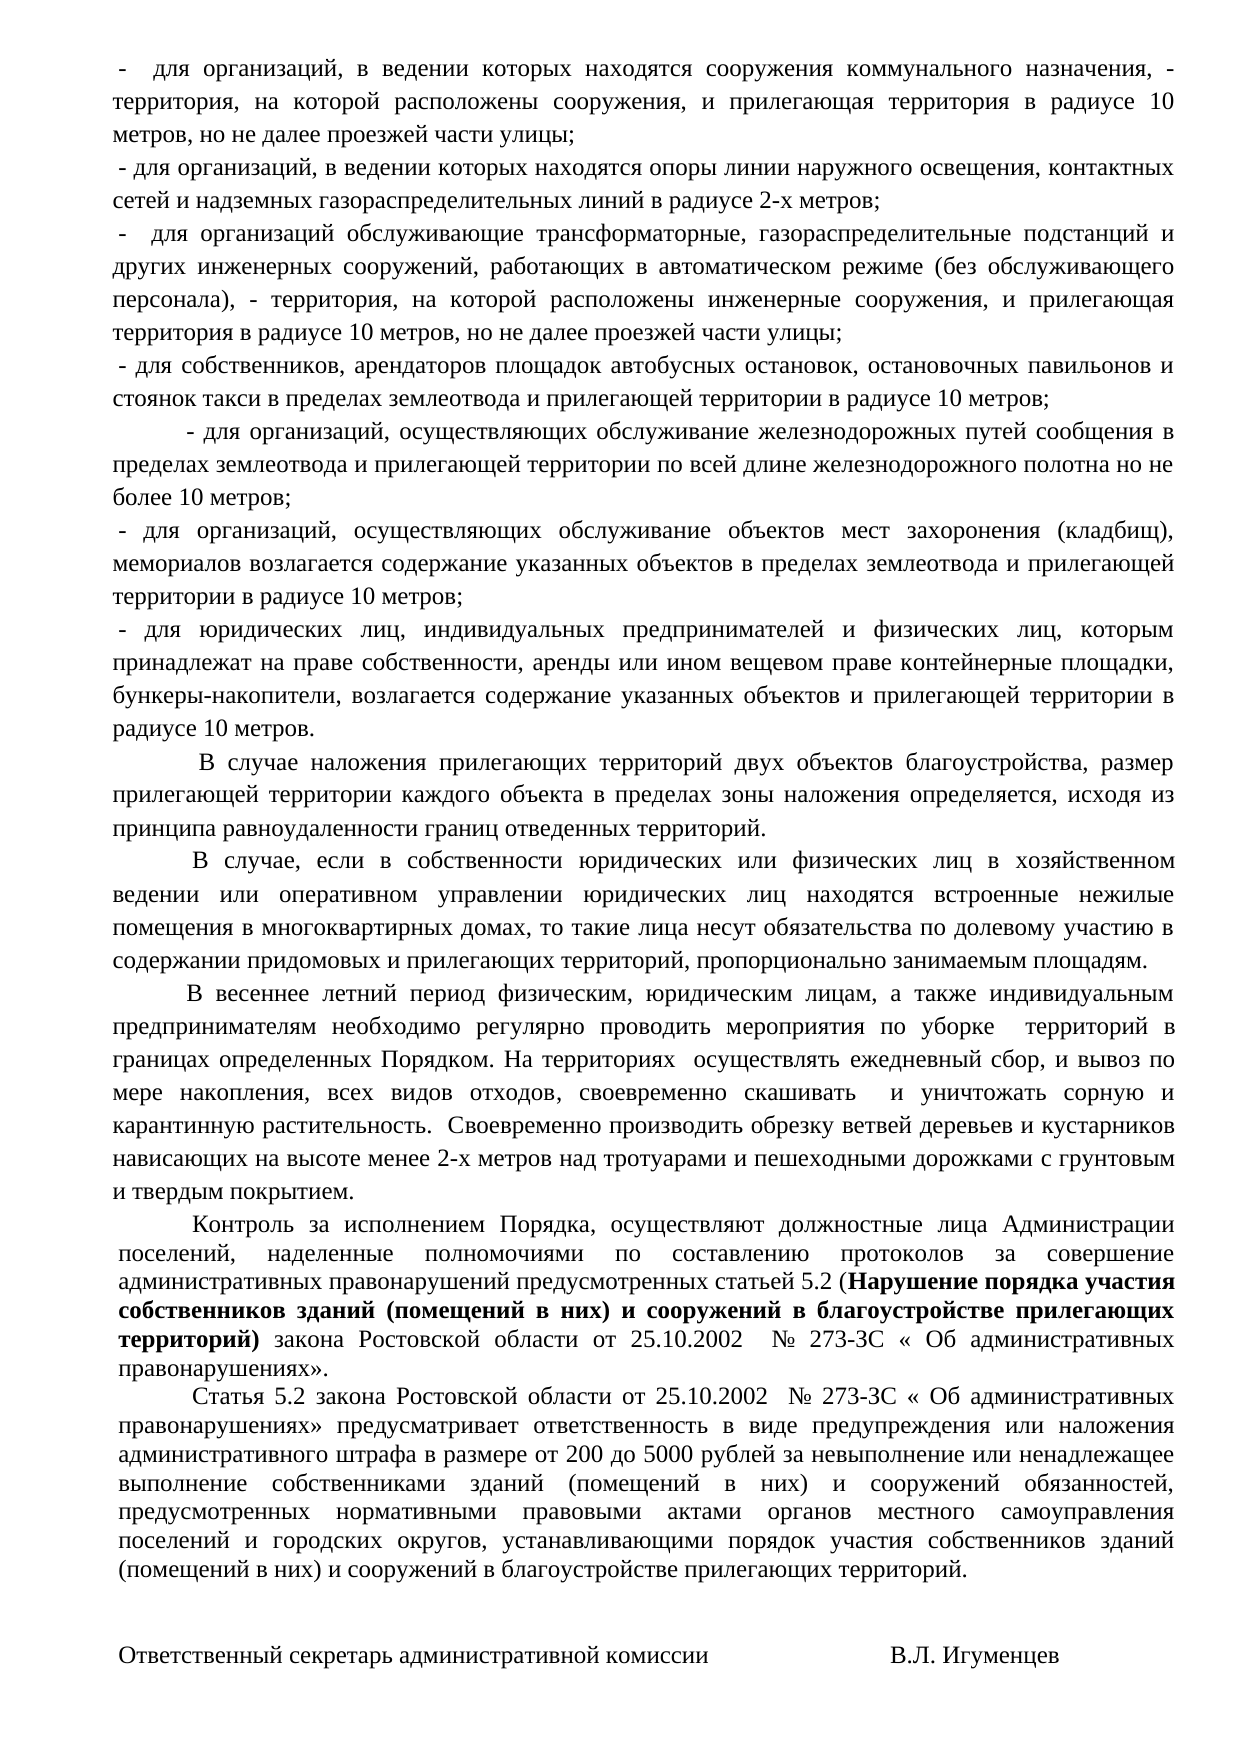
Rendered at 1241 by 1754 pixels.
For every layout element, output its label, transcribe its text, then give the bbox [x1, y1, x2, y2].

text - для собственников, арендаторов площадок автобусных остановок, остановочных павильонов и стоянок такси в пределах землеотвода и прилегающей территории в радиусе 10 метров; [112, 350, 1175, 412]
text - для организаций, в ведении которых находятся опоры линии наружного освещения, контактных сетей и надземных газораспределительных линий в радиусе 2-х метров; [112, 152, 1175, 214]
text В весеннее летний период физическим, юридическим лицам, а также индивидуальным предпринимателям необходимо регулярно проводить мероприятия по уборке территорий в границах определенных Порядком. На территориях осуществлять ежедневный сбор, и вывоз по мере накопления, всех видов отходов, своевременно скашивать и уничтожать сорную и карантинную растительность. Своевременно производить обрезку ветвей деревьев и кустарников нависающих на высоте менее 2-х метров над тротуарами и пешеходными дорожками с грунтовым и твердым покрытием. [112, 978, 1175, 1204]
text - для юридических лиц, индивидуальных предпринимателей и физических лиц, которым принадлежат на праве собственности, аренды или ином вещевом праве контейнерные площадки, бункеры-накопители, возлагается содержание указанных объектов и прилегающей территории в радиусе 10 метров. [112, 614, 1175, 742]
text - для организаций, осуществляющих обслуживание железнодорожных путей сообщения в пределах землеотвода и прилегающей территории по всей длине железнодорожного полотна но не более 10 метров; [112, 416, 1175, 511]
text Статья 5.2 закона Ростовской области от 25.10.2002 № 273-ЗС « Об административных правонарушениях» предусматривает ответственность в виде предупреждения или наложения административного штрафа в размере от 200 до 5000 рублей за невыполнение или ненадлежащее выполнение собственниками зданий (помещений в них) и сооружений обязанностей, предусмотренных нормативными правовыми актами органов местного самоуправления поселений и городских округов, устанавливающими порядок участия собственников зданий (помещений в них) и сооружений в благоустройстве прилегающих территорий. [118, 1381, 1175, 1583]
text - для организаций обслуживающие трансформаторные, газораспределительные подстанций и других инженерных сооружений, работающих в автоматическом режиме (без обслуживающего персонала), - территория, на которой расположены инженерные сооружения, и прилегающая территория в радиусе 10 метров, но не далее проезжей части улицы; [112, 218, 1175, 346]
text В случае наложения прилегающих территорий двух объектов благоустройства, размер прилегающей территории каждого объекта в пределах зоны наложения определяется, исходя из принципа равноудаленности границ отведенных территорий. [112, 747, 1175, 841]
text Ответственный секретарь административной комиссии В.Л. Игуменцев [118, 1641, 1152, 1669]
text Контроль за исполнением Порядка, осуществляют должностные лица Администрации поселений, наделенные полномочиями по составлению протоколов за совершение административных правонарушений предусмотренных статьей 5.2 (Нарушение порядка участия собственников зданий (помещений в них) и сооружений в благоустройстве прилегающих территорий) закона Ростовской области от 25.10.2002 № 273-ЗС « Об административных правонарушениях». [118, 1209, 1175, 1381]
text В случае, если в собственности юридических или физических лиц в хозяйственном ведении или оперативном управлении юридических лиц находятся встроенные нежилые помещения в многоквартирных домах, то такие лица несут обязательства по долевому участию в содержании придомовых и прилегающих территорий, пропорционально занимаемым площадям. [112, 846, 1175, 973]
text - для организаций, осуществляющих обслуживание объектов мест захоронения (кладбищ), мемориалов возлагается содержание указанных объектов в пределах землеотвода и прилегающей территории в радиусе 10 метров; [112, 515, 1175, 610]
text - для организаций, в ведении которых находятся сооружения коммунального назначения, - территория, на которой расположены сооружения, и прилегающая территория в радиусе 10 метров, но не далее проезжей части улицы; [112, 53, 1175, 148]
